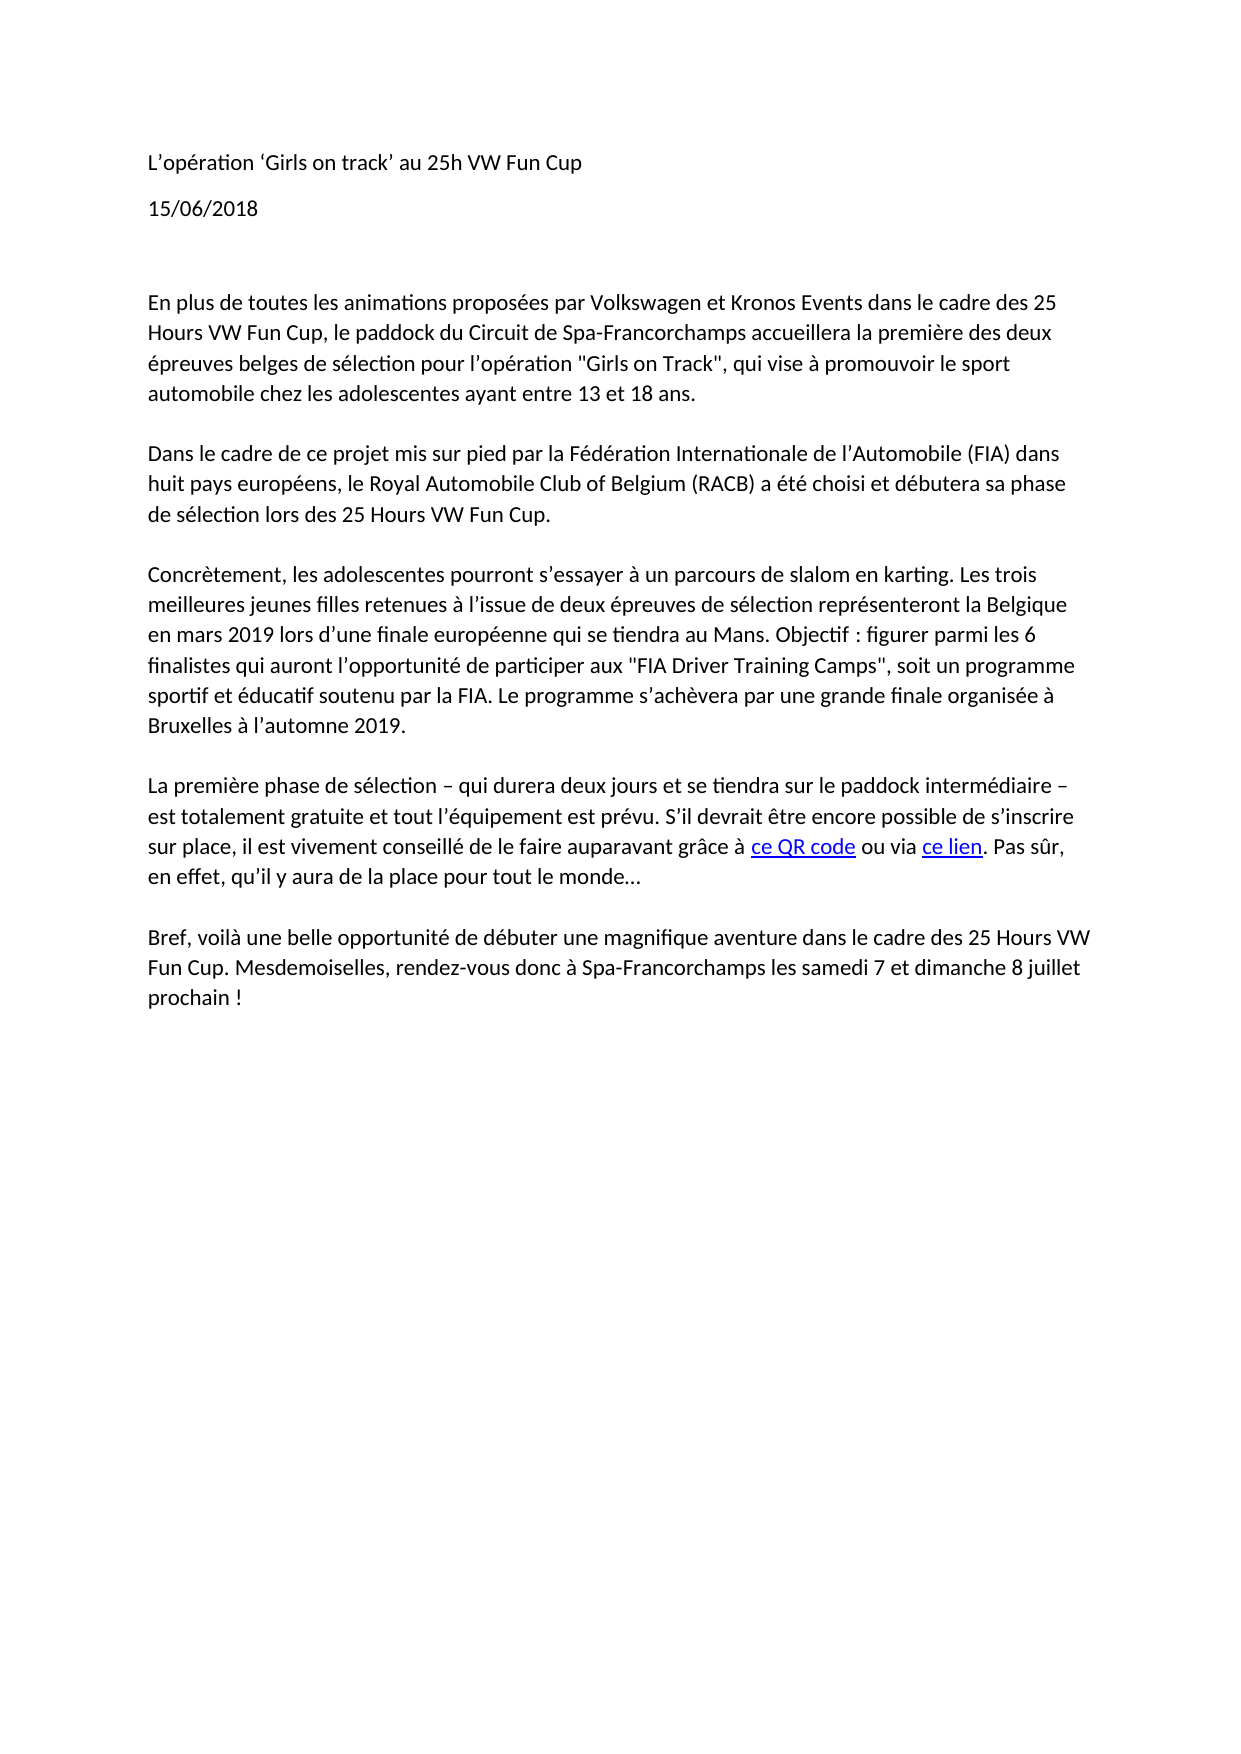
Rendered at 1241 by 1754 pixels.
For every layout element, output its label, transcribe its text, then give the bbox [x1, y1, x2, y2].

text 15/06/2018 [148, 194, 1093, 222]
text L’opération ‘Girls on track’ au 25h VW Fun Cup [148, 148, 1093, 176]
text En plus de toutes les animations proposées par Volkswagen et Kronos Events dans le cadre des 25 Hours VW Fun Cup, le paddock du Circuit de Spa-Francorchamps accueillera la première des deux épreuves belges de sélection pour l’opération "Girls on Track", qui vise à promouvoir le sport automobile chez les adolescentes ayant entre 13 et 18 ans. Dans le cadre de ce projet mis sur pied par la Fédération Internationale de l’Automobile (FIA) dans huit pays européens, le Royal Automobile Club of Belgium (RACB) a été choisi et débutera sa phase de sélection lors des 25 Hours VW Fun Cup. Concrètement, les adolescentes pourront s’essayer à un parcours de slalom en karting. Les trois meilleures jeunes filles retenues à l’issue de deux épreuves de sélection représenteront la Belgique en mars 2019 lors d’une finale européenne qui se tiendra au Mans. Objectif : figurer parmi les 6 finalistes qui auront l’opportunité de participer aux "FIA Driver Training Camps", soit un programme sportif et éducatif soutenu par la FIA. Le programme s’achèvera par une grande finale organisée à Bruxelles à l’automne 2019. La première phase de sélection – qui durera deux jours et se tiendra sur le paddock intermédiaire – est totalement gratuite et tout l’équipement est prévu. S’il devrait être encore possible de s’inscrire sur place, il est vivement conseillé de le faire auparavant grâce à ce QR code ou via ce lien. Pas sûr, en effet, qu’il y aura de la place pour tout le monde… Bref, voilà une belle opportunité de débuter une magnifique aventure dans le cadre des 25 Hours VW Fun Cup. Mesdemoiselles, rendez-vous donc à Spa-Francorchamps les samedi 7 et dimanche 8 juillet prochain ! [148, 288, 1093, 1011]
